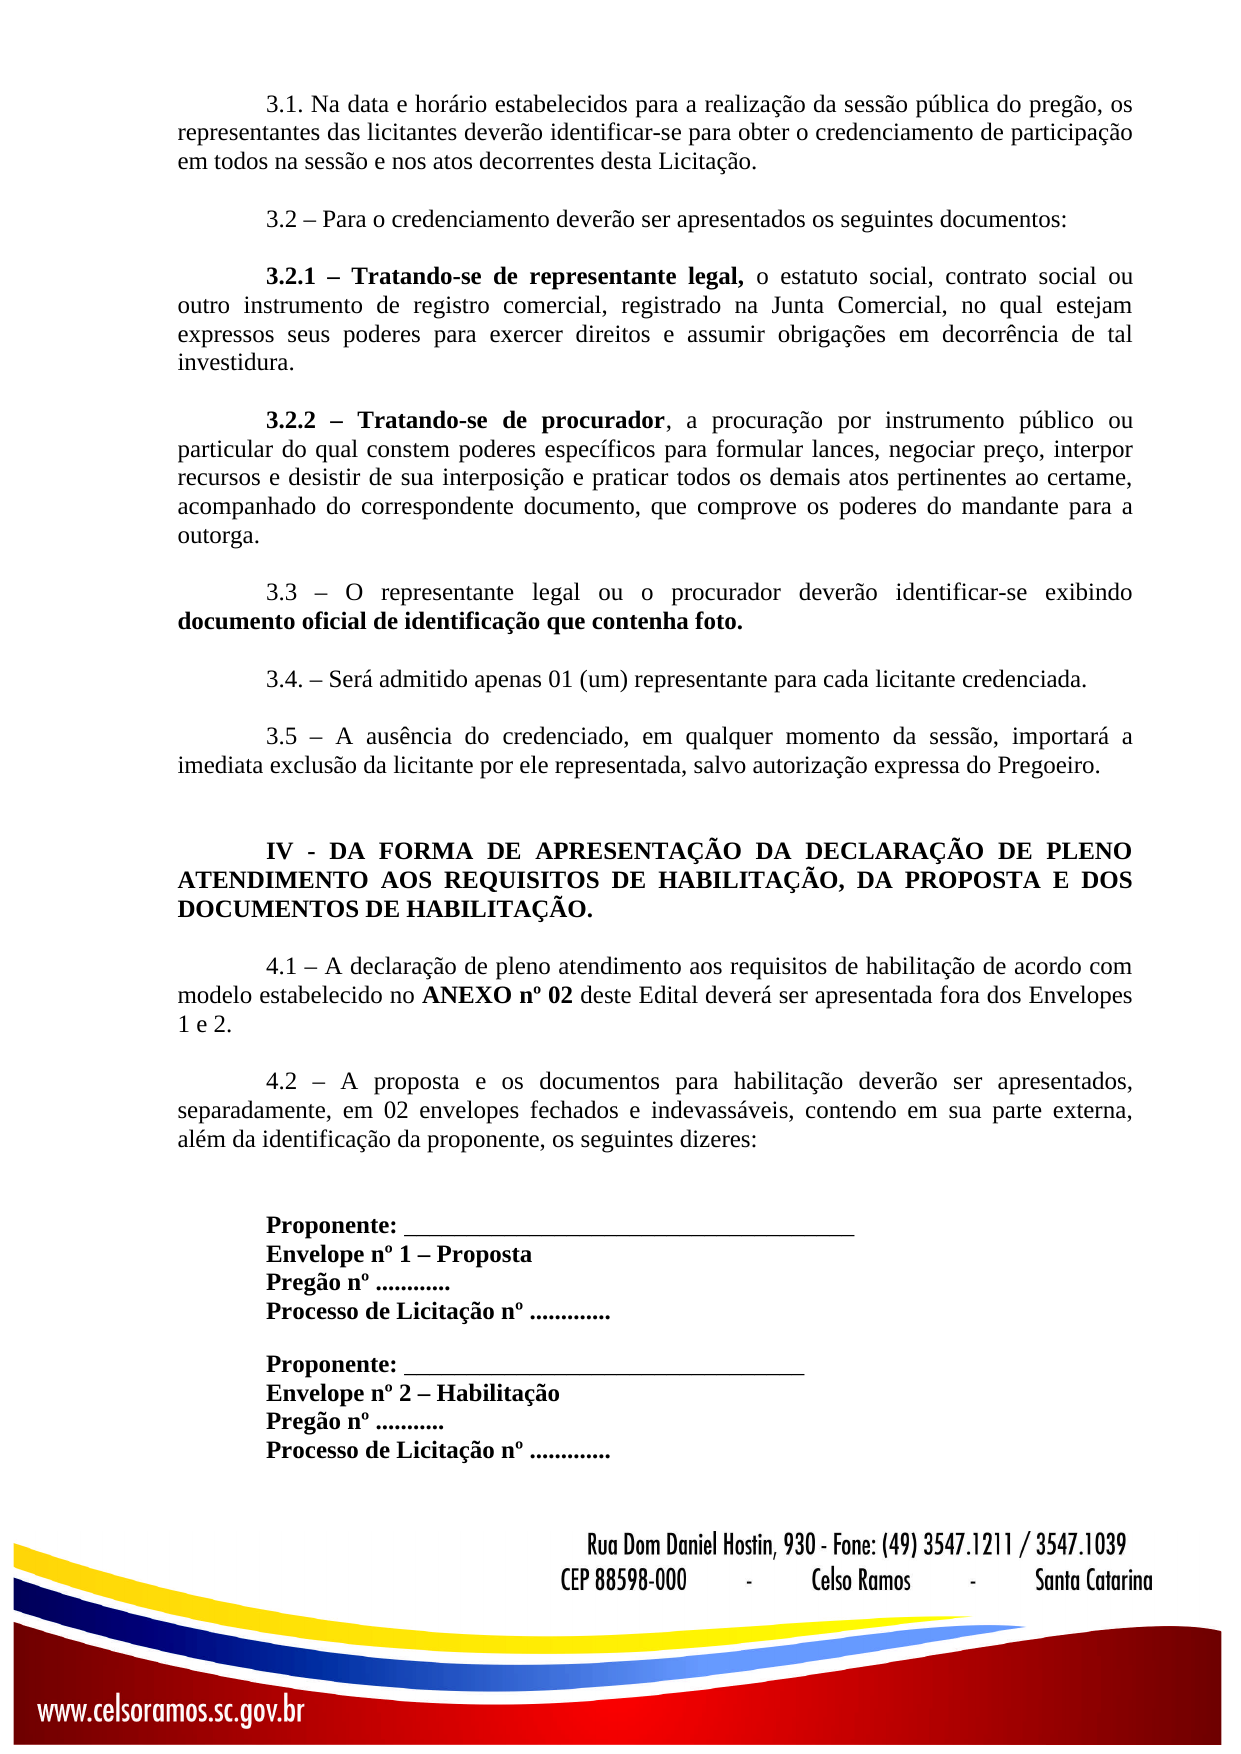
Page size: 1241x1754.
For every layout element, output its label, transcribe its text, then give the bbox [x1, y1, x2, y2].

text Proponente: ________________________________ [177, 1349, 1134, 1378]
text 3.2 – Para o credenciamento deverão ser apresentados os seguintes documentos: [177, 204, 1134, 232]
text Proponente: ____________________________________ [177, 1210, 1134, 1239]
text IV - DA FORMA DE APRESENTAÇÃO DA DECLARAÇÃO DE PLENO ATENDIMENTO AOS REQUISITOS DE HABILITAÇÃO, DA PROPOSTA E DOS DOCUMENTOS DE HABILITAÇÃO. [177, 836, 1134, 922]
text 3.1. Na data e horário estabelecidos para a realização da sessão pública do pregão, os representantes das licitantes deverão identificar-se para obter o credenciamento de participação em todos na sessão e nos atos decorrentes desta Licitação. [177, 89, 1134, 175]
text Pregão nº ........... [177, 1406, 1134, 1435]
text Processo de Licitação nº ............. [177, 1296, 1134, 1349]
text 3.2.2 – Tratando-se de procurador, a procuração por instrumento público ou particular do qual constem poderes específicos para formular lances, negociar preço, interpor recursos e desistir de sua interposição e praticar todos os demais atos pertinentes ao certame, acompanhado do correspondente documento, que comprove os poderes do mandante para a outorga. [177, 405, 1134, 549]
text Processo de Licitação nº ............. [177, 1435, 1134, 1464]
text 3.4. – Será admitido apenas 01 (um) representante para cada licitante credenciada. [177, 664, 1134, 692]
text 4.2 – A proposta e os documentos para habilitação deverão ser apresentados, separadamente, em 02 envelopes fechados e indevassáveis, contendo em sua parte externa, além da identificação da proponente, os seguintes dizeres: [177, 1066, 1134, 1152]
text Envelope nº 2 – Habilitação [177, 1378, 1134, 1406]
text 4.1 – A declaração de pleno atendimento aos requisitos de habilitação de acordo com modelo estabelecido no ANEXO nº 02 deste Edital deverá ser apresentada fora dos Envelopes 1 e 2. [177, 951, 1134, 1037]
text Pregão nº ............ [177, 1267, 1134, 1296]
text 3.2.1 – Tratando-se de representante legal, o estatuto social, contrato social ou outro instrumento de registro comercial, registrado na Junta Comercial, no qual estejam expressos seus poderes para exercer direitos e assumir obrigações em decorrência de tal investidura. [177, 261, 1134, 376]
text Envelope nº 1 – Proposta [177, 1239, 1134, 1267]
picture [13, 1531, 1222, 1745]
text 3.5 – A ausência do credenciado, em qualquer momento da sessão, importará a imediata exclusão da licitante por ele representada, salvo autorização expressa do Pregoeiro. [177, 721, 1134, 779]
text 3.3 – O representante legal ou o procurador deverão identificar-se exibindo documento oficial de identificação que contenha foto. [177, 577, 1134, 635]
